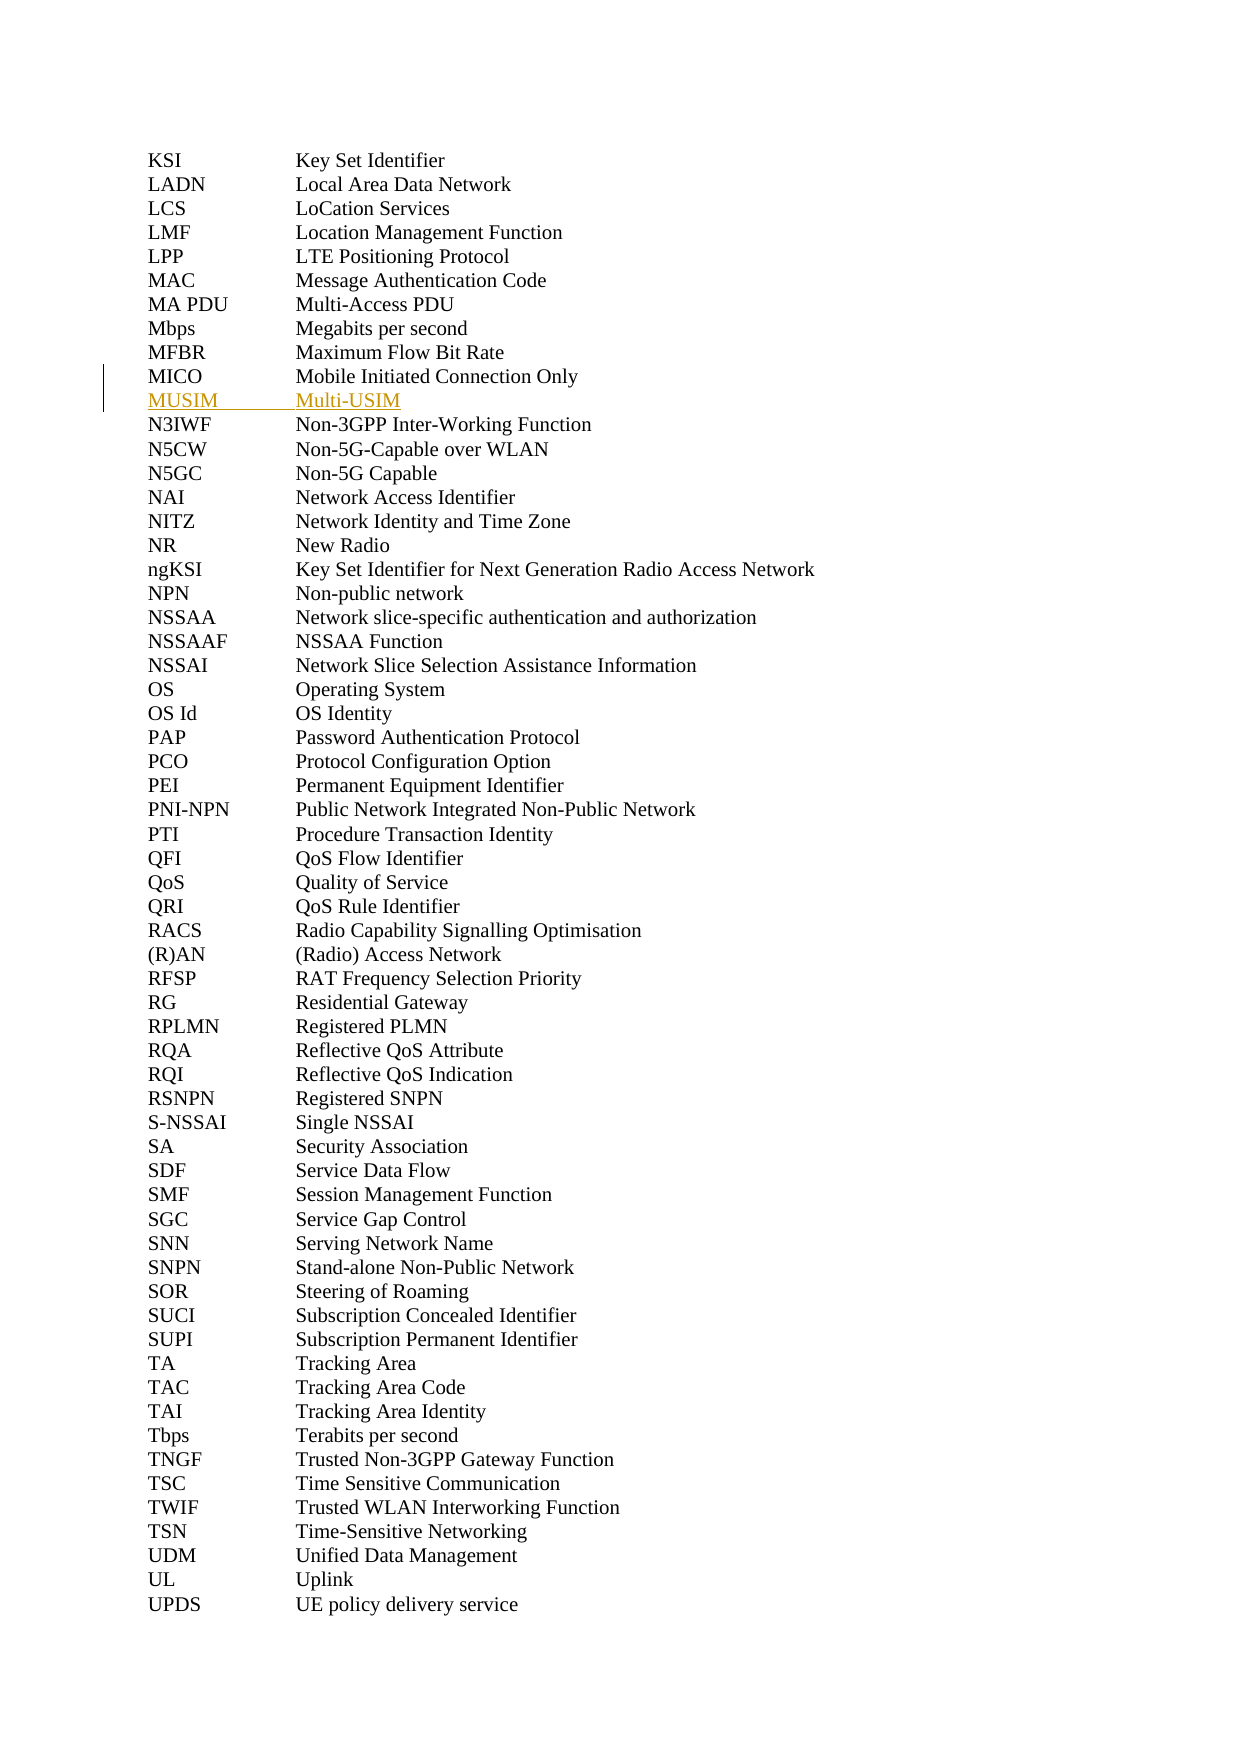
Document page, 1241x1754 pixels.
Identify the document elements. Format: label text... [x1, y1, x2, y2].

text SMF Session Management Function [148, 1182, 1122, 1206]
text UDM Unified Data Management [148, 1543, 1122, 1567]
text SNPN Stand-alone Non-Public Network [148, 1254, 1122, 1279]
text LMF Location Management Function [148, 220, 1122, 244]
text MA PDU Multi-Access PDU [148, 292, 1122, 316]
text TA Tracking Area [148, 1351, 1122, 1375]
text NR New Radio [148, 533, 1122, 557]
text NSSAI Network Slice Selection Assistance Information [148, 653, 1122, 677]
text TNGF Trusted Non-3GPP Gateway Function [148, 1447, 1122, 1471]
text RSNPN Registered SNPN [148, 1086, 1122, 1110]
text RQA Reflective QoS Attribute [148, 1038, 1122, 1062]
text OS Operating System [148, 677, 1122, 701]
text OS Id OS Identity [148, 701, 1122, 725]
text RG Residential Gateway [148, 990, 1122, 1014]
text N5CW Non-5G-Capable over WLAN [148, 436, 1122, 461]
text NITZ Network Identity and Time Zone [148, 509, 1122, 533]
text PAP Password Authentication Protocol [148, 725, 1122, 749]
text NSSAA Network slice-specific authentication and authorization [148, 605, 1122, 629]
text QRI QoS Rule Identifier [148, 894, 1122, 918]
text S-NSSAI Single NSSAI [148, 1110, 1122, 1134]
text PCO Protocol Configuration Option [148, 749, 1122, 773]
text NPN Non-public network [148, 581, 1122, 605]
text Tbps Terabits per second [148, 1423, 1122, 1447]
text MFBR Maximum Flow Bit Rate [148, 340, 1122, 364]
text QFI QoS Flow Identifier [148, 846, 1122, 869]
text SUPI Subscription Permanent Identifier [148, 1327, 1122, 1351]
text TSC Time Sensitive Communication [148, 1471, 1122, 1495]
text N5GC Non-5G Capable [148, 461, 1122, 484]
text TSN Time-Sensitive Networking [148, 1519, 1122, 1543]
text MAC Message Authentication Code [148, 268, 1122, 292]
text N3IWF Non-3GPP Inter-Working Function [148, 412, 1122, 436]
text SA Security Association [148, 1134, 1122, 1158]
text SNN Serving Network Name [148, 1231, 1122, 1254]
text UPDS UE policy delivery service [148, 1591, 1122, 1616]
text SOR Steering of Roaming [148, 1279, 1122, 1303]
text NAI Network Access Identifier [148, 484, 1122, 509]
text SUCI Subscription Concealed Identifier [148, 1303, 1122, 1327]
text LCS LoCation Services [148, 196, 1122, 220]
text RPLMN Registered PLMN [148, 1014, 1122, 1038]
text PTI Procedure Transaction Identity [148, 821, 1122, 846]
text KSI Key Set Identifier [148, 148, 1122, 172]
text TAC Tracking Area Code [148, 1375, 1122, 1399]
text SGC Service Gap Control [148, 1206, 1122, 1231]
text RFSP RAT Frequency Selection Priority [148, 966, 1122, 990]
text LADN Local Area Data Network [148, 172, 1122, 196]
text Mbps Megabits per second [148, 316, 1122, 340]
text MICO Mobile Initiated Connection Only [148, 364, 1122, 388]
text RQI Reflective QoS Indication [148, 1062, 1122, 1086]
text QoS Quality of Service [148, 869, 1122, 894]
text PNI-NPN Public Network Integrated Non-Public Network [148, 797, 1122, 821]
text TWIF Trusted WLAN Interworking Function [148, 1495, 1122, 1519]
text ngKSI Key Set Identifier for Next Generation Radio Access Network [148, 557, 1122, 581]
text PEI Permanent Equipment Identifier [148, 773, 1122, 797]
text TAI Tracking Area Identity [148, 1399, 1122, 1423]
text UL Uplink [148, 1567, 1122, 1591]
text NSSAAF NSSAA Function [148, 629, 1122, 653]
text LPP LTE Positioning Protocol [148, 244, 1122, 268]
text (R)AN (Radio) Access Network [148, 942, 1122, 966]
text SDF Service Data Flow [148, 1158, 1122, 1182]
text RACS Radio Capability Signalling Optimisation [148, 918, 1122, 942]
